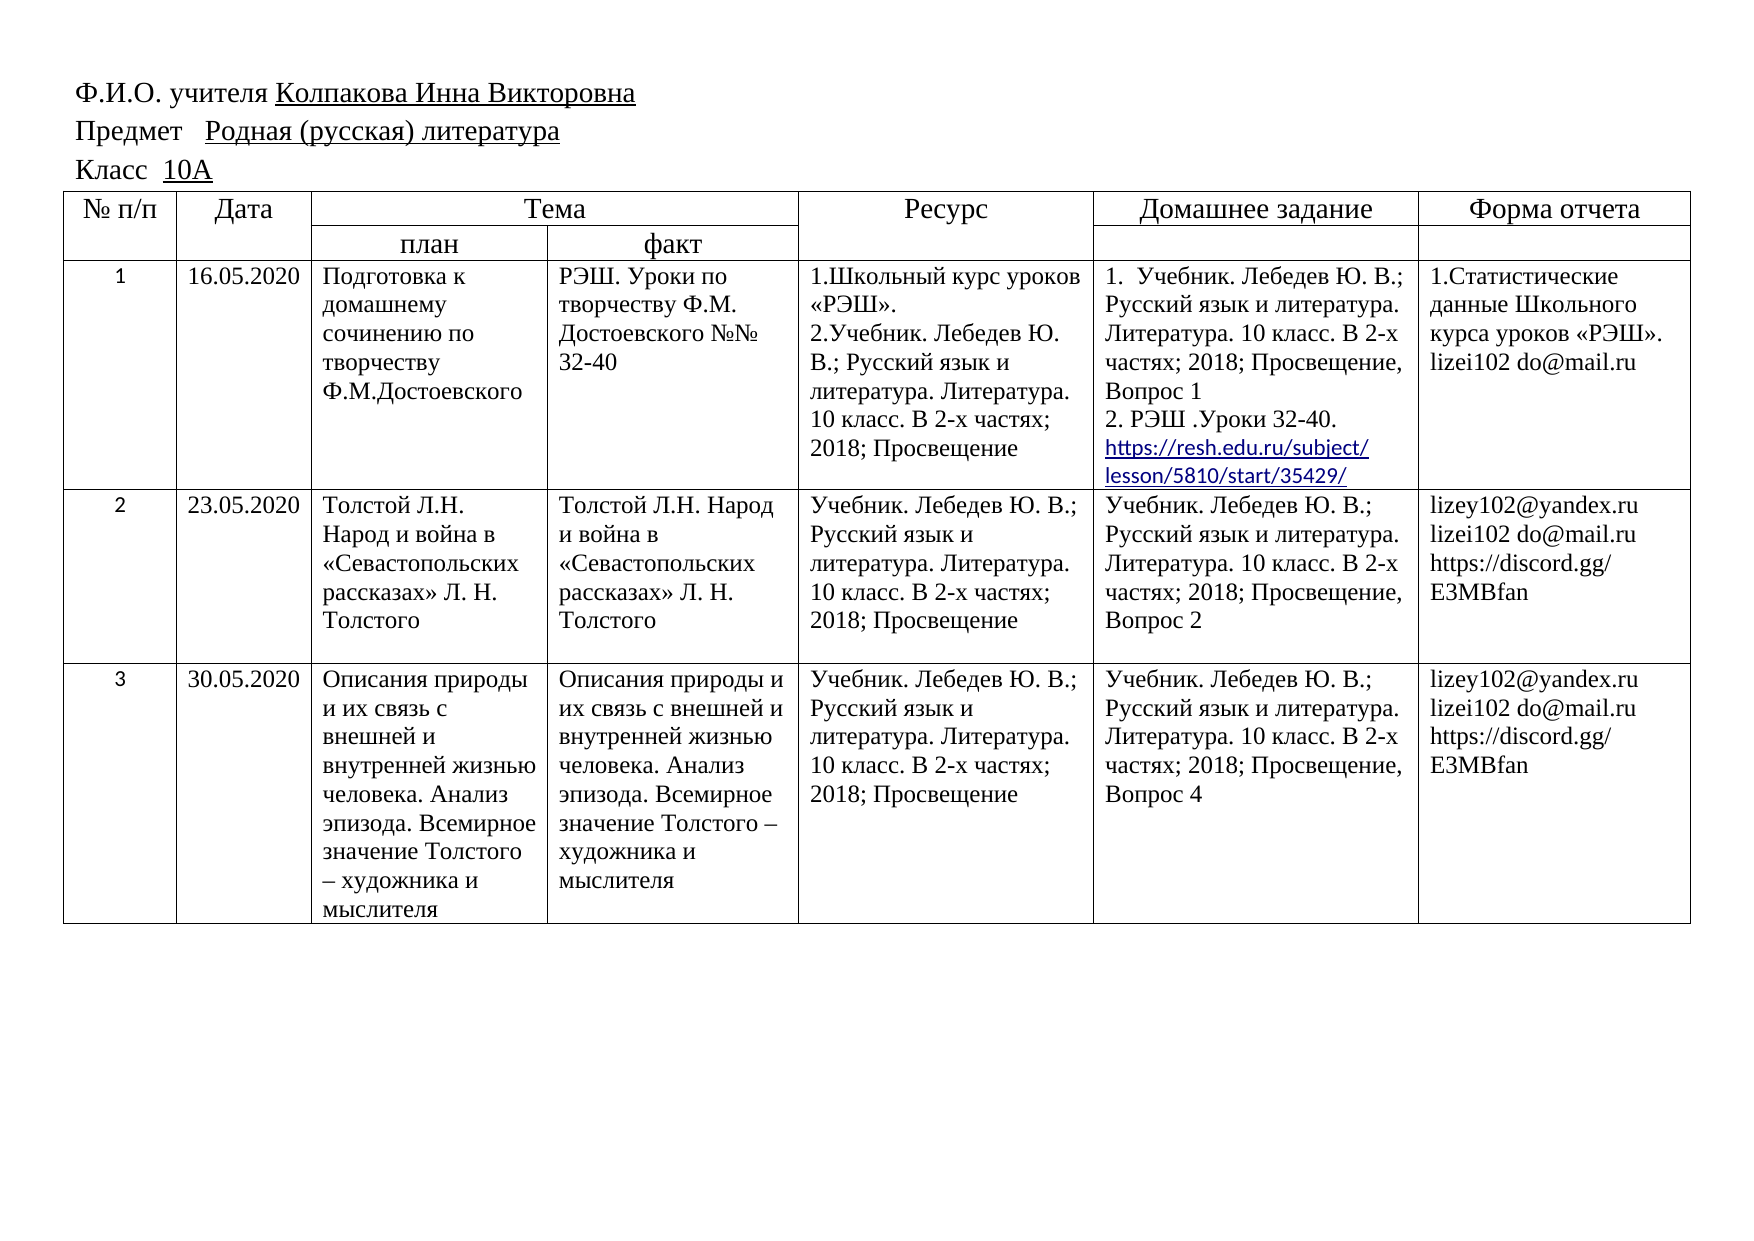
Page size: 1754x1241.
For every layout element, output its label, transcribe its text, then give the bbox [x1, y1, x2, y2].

table_cell lizey102@yandex.ru lizei102 do@mail.ru https://discord.gg/E3MBfan [1419, 664, 1690, 923]
table_cell 1.Школьный курс уроков «РЭШ». 2.Учебник. Лебедев Ю. В.; Русский язык и литература. Литература. 10 класс. В 2-х частях; 2018; Просвещение [799, 261, 1093, 489]
table_cell Толстой Л.Н. Народ и война в «Севастопольских рассказах» Л. Н. Толстого [548, 490, 798, 663]
table_cell 23.05.2020 [177, 490, 311, 663]
table_cell 1 [64, 261, 176, 489]
table_cell Описания природы и их связь с внешней и внутренней жизнью человека. Анализ эпизода. Всемирное значение Толстого – художника и мыслителя [312, 664, 547, 923]
table_cell Учебник. Лебедев Ю. В.; Русский язык и литература. Литература. 10 класс. В 2-х частях; 2018; Просвещение [799, 664, 1093, 923]
table_cell Учебник. Лебедев Ю. В.; Русский язык и литература. Литература. 10 класс. В 2-х частях; 2018; Просвещение, Вопрос 4 [1094, 664, 1418, 923]
table_cell факт [548, 226, 798, 260]
table_cell РЭШ. Уроки по творчеству Ф.М. Достоевского №№ 32-40 [548, 261, 798, 489]
table_cell Учебник. Лебедев Ю. В.; Русский язык и литература. Литература. 10 класс. В 2-х частях; 2018; Просвещение, Вопрос 2 [1094, 490, 1418, 663]
table_cell Толстой Л.Н. Народ и война в «Севастопольских рассказах» Л. Н. Толстого [312, 490, 547, 663]
table_header № п/п [64, 192, 176, 260]
table_header Форма отчета [1419, 192, 1690, 225]
table_header Домашнее задание [1094, 192, 1418, 225]
text Ф.И.О. учителя Колпакова Инна Викторовна [75, 75, 1679, 108]
table_header Ресурс [799, 192, 1093, 260]
table_cell план [312, 226, 547, 260]
table_cell 16.05.2020 [177, 261, 311, 489]
table_cell [1419, 226, 1690, 260]
table_cell [1094, 226, 1418, 260]
table_header Тема [312, 192, 798, 225]
table_cell 2 [64, 490, 176, 663]
text Предмет Родная (русская) литература [75, 113, 1679, 147]
table_cell 30.05.2020 [177, 664, 311, 923]
text Класс 10А [75, 152, 1679, 186]
table_cell Учебник. Лебедев Ю. В.; Русский язык и литература. Литература. 10 класс. В 2-х частях; 2018; Просвещение [799, 490, 1093, 663]
table_cell Описания природы и их связь с внешней и внутренней жизнью человека. Анализ эпизода. Всемирное значение Толстого – художника и мыслителя [548, 664, 798, 923]
table_header Дата [177, 192, 311, 260]
table_cell lizey102@yandex.ru lizei102 do@mail.ru https://discord.gg/E3MBfan [1419, 490, 1690, 663]
table_cell 3 [64, 664, 176, 923]
table_cell Подготовка к домашнему сочинению по творчеству Ф.М.Достоевского [312, 261, 547, 489]
table_cell 1.Статистические данные Школьного курса уроков «РЭШ». lizei102 do@mail.ru [1419, 261, 1690, 489]
table_cell 1. Учебник. Лебедев Ю. В.; Русский язык и литература. Литература. 10 класс. В 2-х частях; 2018; Просвещение, Вопрос 1 2. РЭШ .Уроки 32-40. https://resh.edu.ru/subject/lesson/5810/start/35429/ [1094, 261, 1418, 489]
